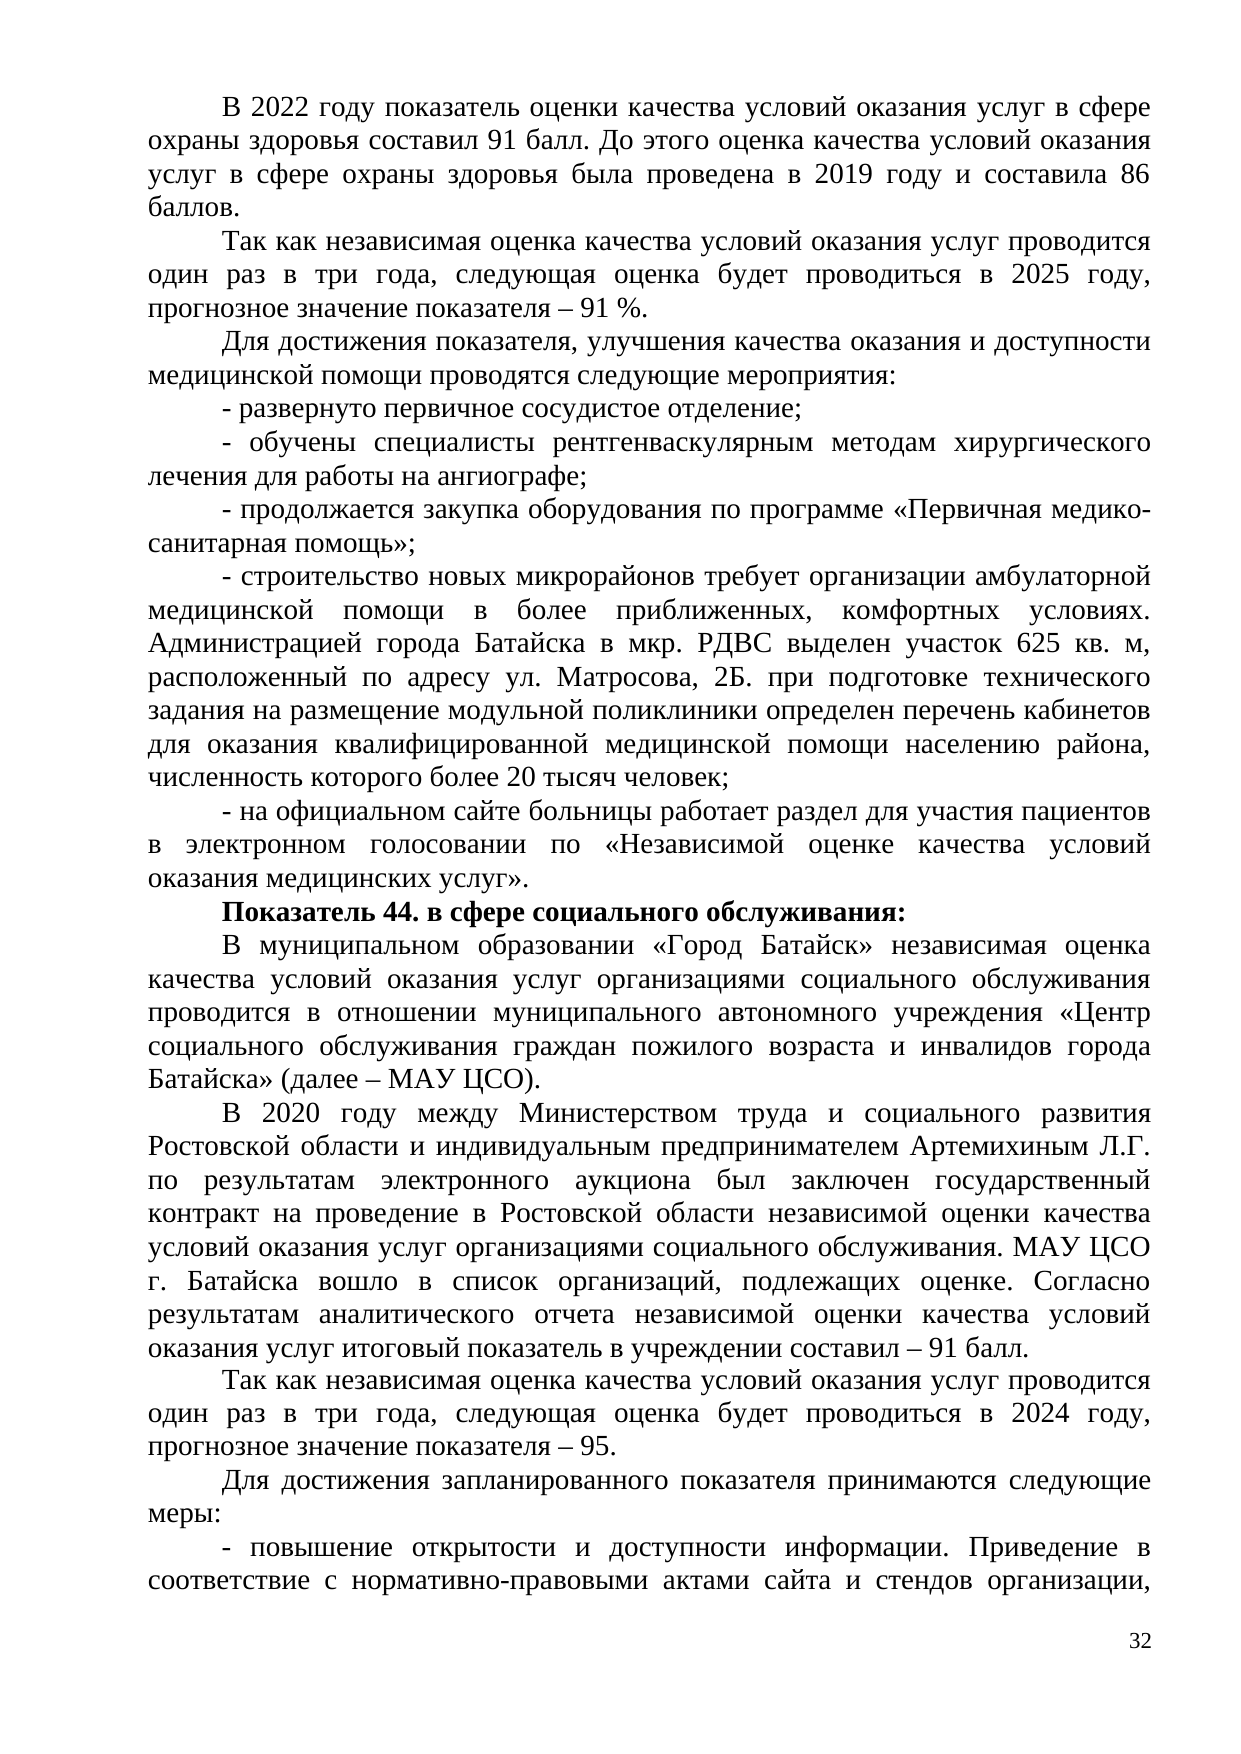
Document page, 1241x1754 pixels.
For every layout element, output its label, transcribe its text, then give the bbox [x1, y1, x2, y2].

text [148, 1529, 1152, 1596]
text Для достижения запланированного показателя принимаются следующие меры: [148, 1462, 1152, 1529]
text - развернуто первичное сосудистое отделение; [148, 391, 1152, 424]
text В муниципальном образовании «Город Батайск» независимая оценка качества условий оказания услуг организациями социального обслуживания проводится в отношении муниципального автономного учреждения «Центр социального обслуживания граждан пожилого возраста и инвалидов города Батайска» (далее – МАУ ЦСО). [148, 927, 1152, 1095]
text - строительство новых микрорайонов требует организации амбулаторной медицинской помощи в более приближенных, комфортных условиях. Администрацией города Батайска в мкр. РДВС выделен участок 625 кв. м, расположенный по адресу ул. Матросова, 2Б. при подготовке технического задания на размещение модульной поликлиники определен перечень кабинетов для оказания квалифицированной медицинской помощи населению района, численность которого более 20 тысяч человек; [148, 558, 1152, 793]
text Показатель 44. в сфере социального обслуживания: [148, 894, 1152, 927]
text Так как независимая оценка качества условий оказания услуг проводится один раз в три года, следующая оценка будет проводиться в 2025 году, прогнозное значение показателя – 91 %. [148, 223, 1152, 323]
text Так как независимая оценка качества условий оказания услуг проводится один раз в три года, следующая оценка будет проводиться в 2024 году, прогнозное значение показателя – 95. [148, 1363, 1152, 1462]
text В 2022 году показатель оценки качества условий оказания услуг в сфере охраны здоровья составил 91 балл. До этого оценка качества условий оказания услуг в сфере охраны здоровья была проведена в 2019 году и составила 86 баллов. [148, 89, 1152, 223]
text Для достижения показателя, улучшения качества оказания и доступности медицинской помощи проводятся следующие мероприятия: [148, 323, 1152, 391]
text - на официальном сайте больницы работает раздел для участия пациентов в электронном голосовании по «Независимой оценке качества условий оказания медицинских услуг». [148, 793, 1152, 894]
text - продолжается закупка оборудования по программе «Первичная медико-санитарная помощь»; [148, 491, 1152, 558]
text - обучены специалисты рентгенваскулярным методам хирургического лечения для работы на ангиографе; [148, 424, 1152, 491]
text В 2020 году между Министерством труда и социального развития Ростовской области и индивидуальным предпринимателем Артемихиным Л.Г. по результатам электронного аукциона был заключен государственный контракт на проведение в Ростовской области независимой оценки качества условий оказания услуг организациями социального обслуживания. МАУ ЦСО г. Батайска вошло в список организаций, подлежащих оценке. Согласно результатам аналитического отчета независимой оценки качества условий оказания услуг итоговый показатель в учреждении составил – 91 балл. [148, 1095, 1152, 1363]
